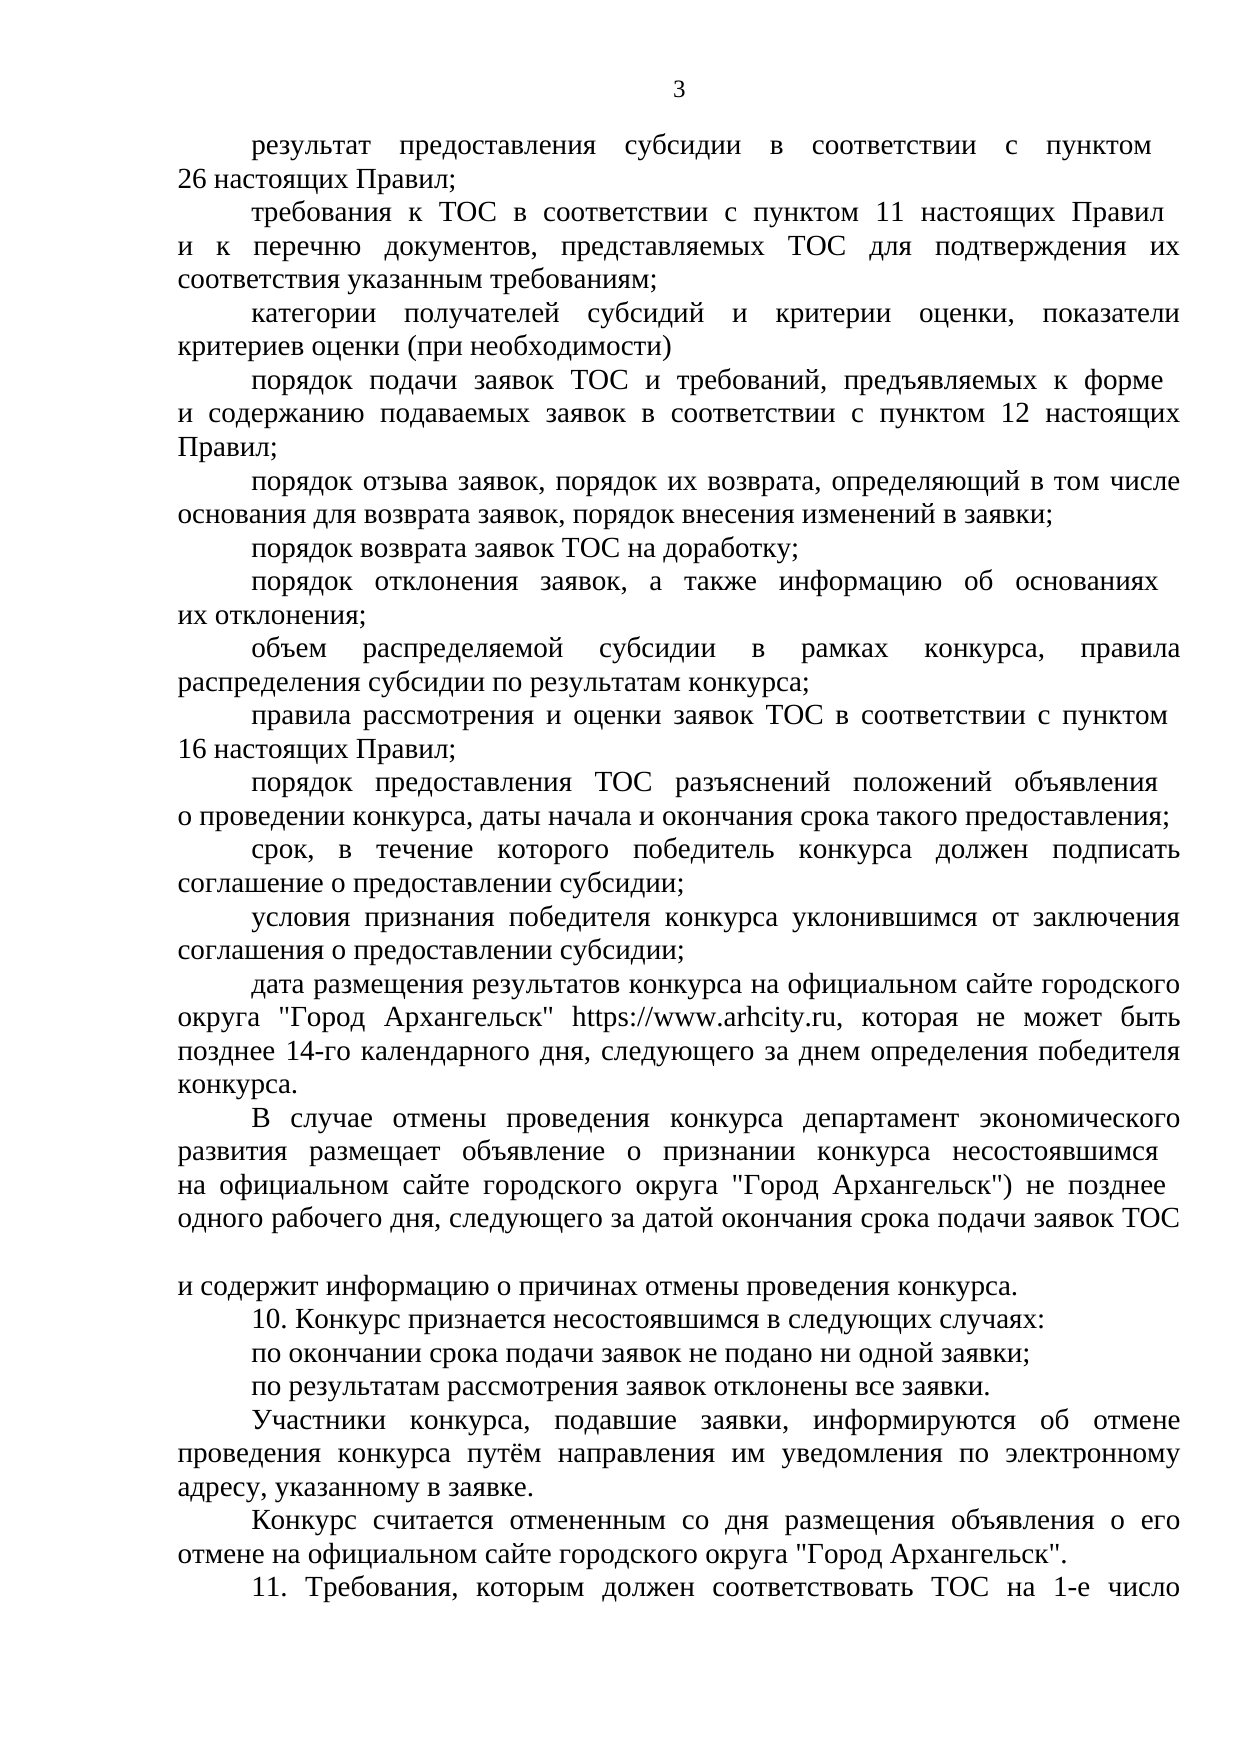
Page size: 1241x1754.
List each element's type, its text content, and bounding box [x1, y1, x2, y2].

text требования к ТОС в соответствии с пунктом 11 настоящих Правил и к перечню документов, представляемых ТОС для подтверждения их соответствия указанным требованиям; [177, 194, 1181, 295]
text категории получателей субсидий и критерии оценки, показатели критериев оценки (при необходимости) [177, 295, 1181, 362]
text Конкурс считается отмененным со дня размещения объявления о его отмене на официальном сайте городского округа "Город Архангельск". [177, 1502, 1181, 1569]
text дата размещения результатов конкурса на официальном сайте городского округа "Город Архангельск" https://www.arhcity.ru, которая не может быть позднее 14-го календарного дня, следующего за днем определения победителя конкурса. [177, 966, 1181, 1100]
text по результатам рассмотрения заявок отклонены все заявки. [177, 1368, 1181, 1402]
text 10. Конкурс признается несостоявшимся в следующих случаях: [177, 1301, 1181, 1335]
text по окончании срока подачи заявок не подано ни одной заявки; [177, 1335, 1181, 1368]
text порядок отклонения заявок, а также информацию об основаниях их отклонения; [177, 563, 1181, 630]
text результат предоставления субсидии в соответствии с пунктом 26 настоящих Правил; [177, 127, 1181, 194]
text срок, в течение которого победитель конкурса должен подписать соглашение о предоставлении субсидии; [177, 832, 1181, 899]
text порядок подачи заявок ТОС и требований, предъявляемых к форме и содержанию подаваемых заявок в соответствии с пунктом 12 настоящих Правил; [177, 362, 1181, 463]
text условия признания победителя конкурса уклонившимся от заключения соглашения о предоставлении субсидии; [177, 899, 1181, 966]
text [177, 1569, 1181, 1603]
text порядок предоставления ТОС разъяснений положений объявления о проведении конкурса, даты начала и окончания срока такого предоставления; [177, 764, 1181, 832]
text объем распределяемой субсидии в рамках конкурса, правила распределения субсидии по результатам конкурса; [177, 630, 1181, 697]
text порядок возврата заявок ТОС на доработку; [177, 530, 1181, 563]
text порядок отзыва заявок, порядок их возврата, определяющий в том числе основания для возврата заявок, порядок внесения изменений в заявки; [177, 463, 1181, 530]
text правила рассмотрения и оценки заявок ТОС в соответствии с пунктом 16 настоящих Правил; [177, 697, 1181, 764]
text Участники конкурса, подавшие заявки, информируются об отмене проведения конкурса путём направления им уведомления по электронному адресу, указанному в заявке. [177, 1402, 1181, 1502]
text В случае отмены проведения конкурса департамент экономического развития размещает объявление о признании конкурса несостоявшимся на официальном сайте городского округа "Город Архангельск") не позднее одного рабочего дня, следующего за датой окончания срока подачи заявок ТОС и содержит информацию о причинах отмены проведения конкурса. [177, 1100, 1181, 1301]
